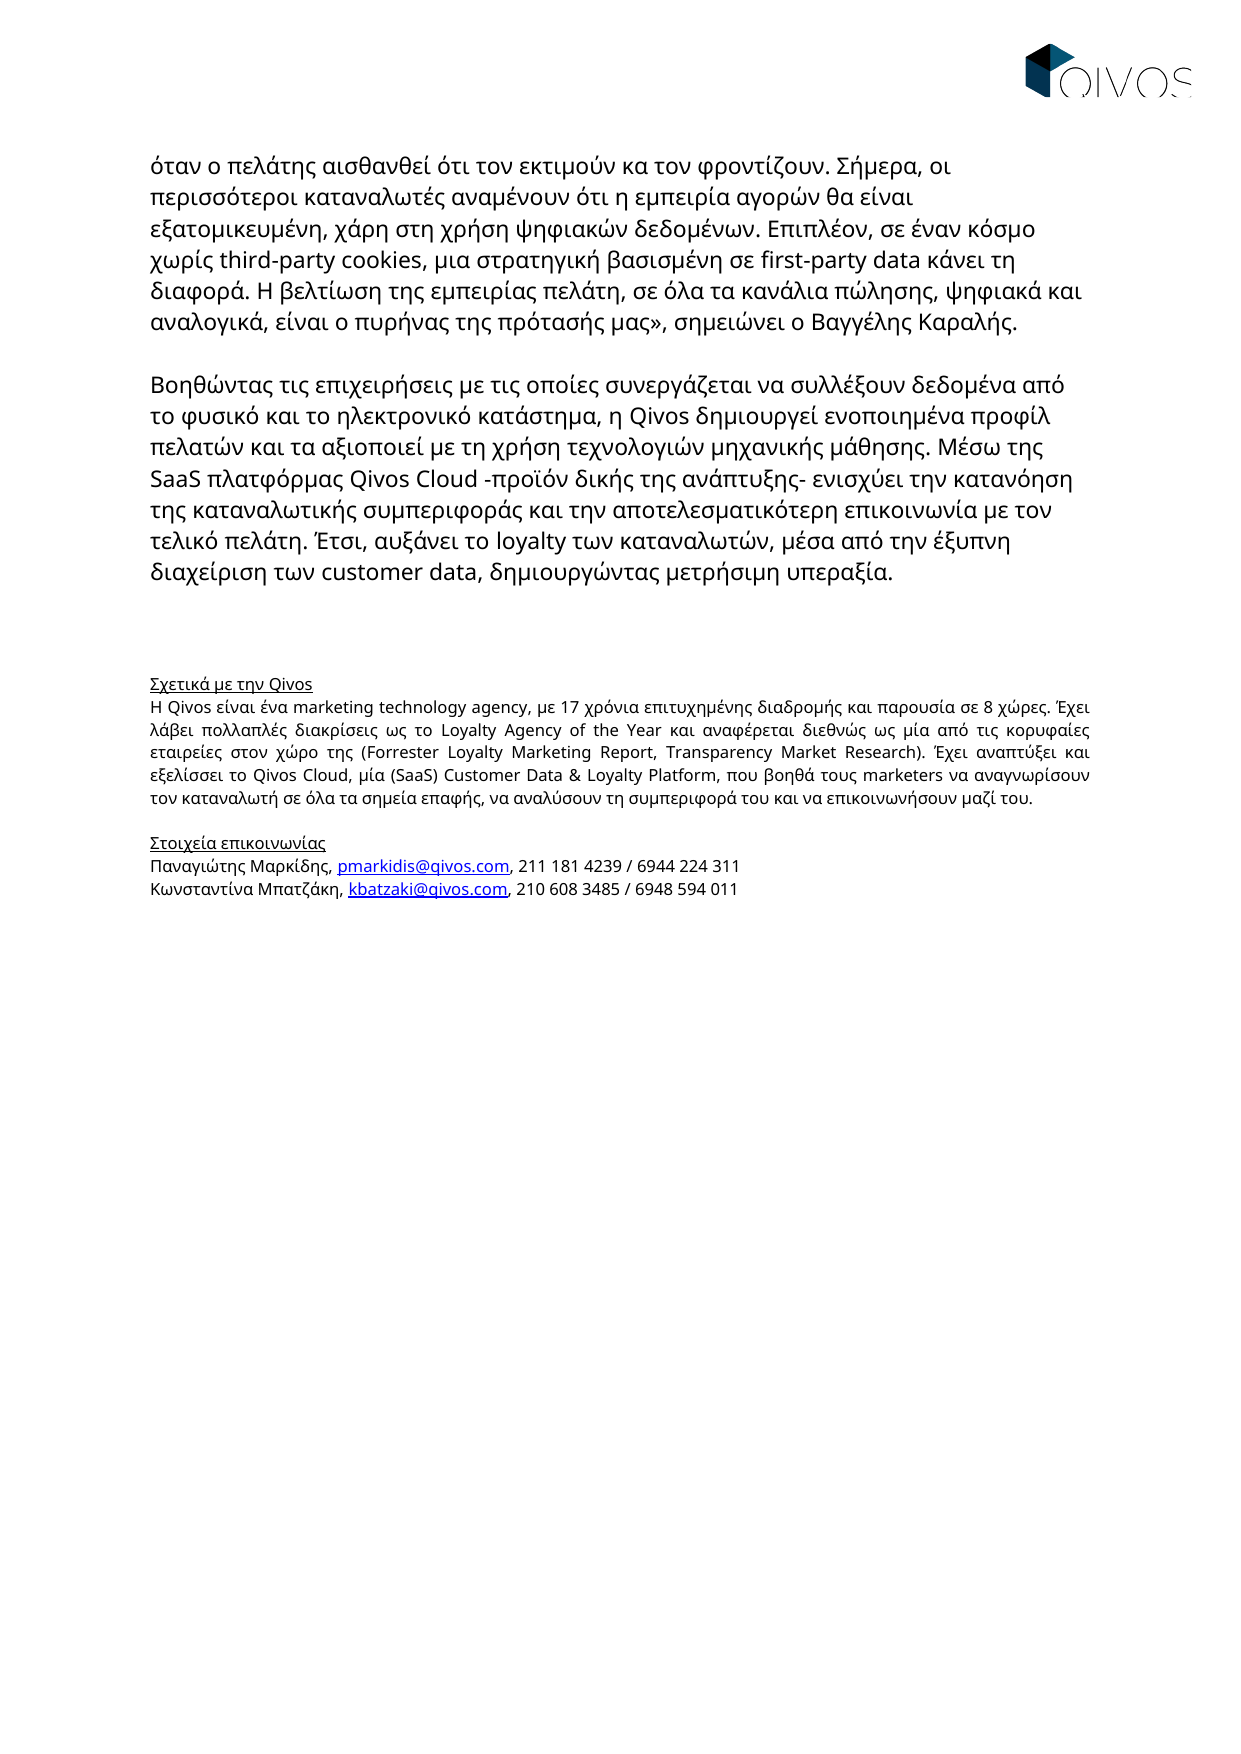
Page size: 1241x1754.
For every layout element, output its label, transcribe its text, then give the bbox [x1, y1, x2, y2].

text Βοηθώντας τις επιχειρήσεις με τις οποίες συνεργάζεται να συλλέξουν δεδομένα από το φυσικό και το ηλεκτρονικό κατάστημα, η Qivos δημιουργεί ενοποιημένα προφίλ πελατών και τα αξιοποιεί με τη χρήση τεχνολογιών μηχανικής μάθησης. Μέσω της SaaS πλατφόρμας Qivos Cloud -προϊόν δικής της ανάπτυξης- ενισχύει την κατανόηση της καταναλωτικής συμπεριφοράς και την αποτελεσματικότερη επικοινωνία με τον τελικό πελάτη. Έτσι, αυξάνει το loyalty των καταναλωτών, μέσα από την έξυπνη διαχείριση των customer data, δημιουργώντας μετρήσιμη υπεραξία. [150, 369, 1090, 587]
picture [1025, 43, 1191, 97]
text Η Qivos είναι ένα marketing technology agency, με 17 χρόνια επιτυχημένης διαδρομής και παρουσία σε 8 χώρες. Έχει λάβει πολλαπλές διακρίσεις ως το Loyalty Agency of the Year και αναφέρεται διεθνώς ως μία από τις κορυφαίες εταιρείες στον χώρο της (Forrester Loyalty Marketing Report, Transparency Market Research). Έχει αναπτύξει και εξελίσσει το Qivos Cloud, μία (SaaS) Customer Data & Loyalty Platform, που βοηθά τους marketers να αναγνωρίσουν τον καταναλωτή σε όλα τα σημεία επαφής, να αναλύσουν τη συμπεριφορά του και να επικοινωνήσουν μαζί του. [150, 696, 1090, 809]
text Κωνσταντίνα Μπατζάκη, kbatzaki@qivos.com, 210 608 3485 / 6948 594 011 [150, 877, 1090, 900]
text Σχετικά με την Qivos [150, 673, 1090, 696]
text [150, 150, 1090, 337]
text Παναγιώτης Μαρκίδης, pmarkidis@qivos.com, 211 181 4239 / 6944 224 311 [150, 854, 1090, 877]
text Στοιχεία επικοινωνίας [150, 832, 1090, 854]
